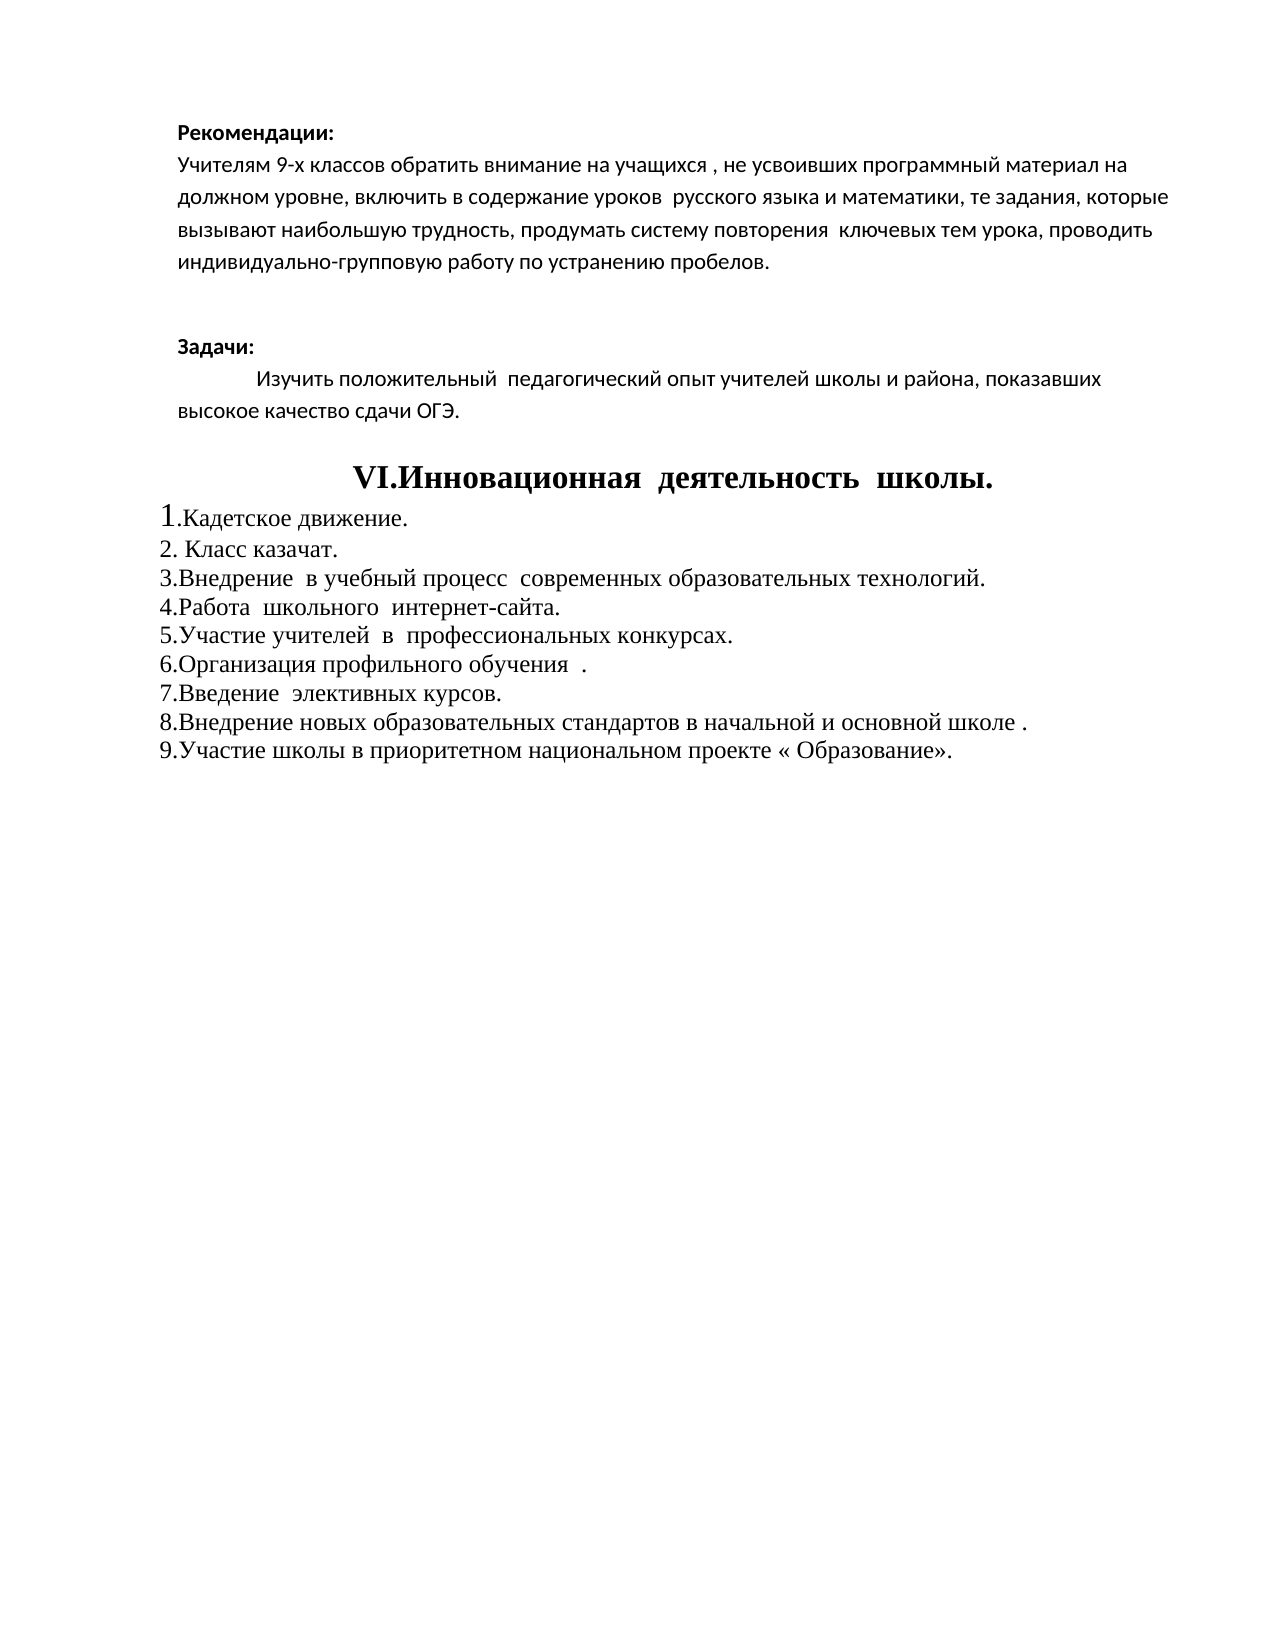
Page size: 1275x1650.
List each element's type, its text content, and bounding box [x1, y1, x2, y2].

text 6.Организация профильного обучения . [159, 649, 1186, 678]
text 7.Введение элективных курсов. [159, 678, 1186, 707]
text 4.Работа школьного интернет-сайта. [159, 592, 1186, 620]
text Рекомендации: [177, 118, 1186, 146]
text 2. Класс казачат. [159, 534, 1186, 563]
text 5.Участие учителей в профессиональных конкурсах. [159, 620, 1186, 649]
text Задачи: [177, 332, 1186, 360]
text Изучить положительный педагогический опыт учителей школы и района, показавших высокое качество сдачи ОГЭ. [177, 364, 1186, 424]
text Учителям 9-х классов обратить внимание на учащихся , не усвоивших программный материал на должном уровне, включить в содержание уроков русского языка и математики, те задания, которые вызывают наибольшую трудность, продумать систему повторения ключевых тем урока, проводить индивидуально-групповую работу по устранению пробелов. [177, 150, 1186, 275]
text 3.Внедрение в учебный процесс современных образовательных технологий. [159, 563, 1186, 592]
text 9.Участие школы в приоритетном национальном проекте « Образование». [159, 735, 1186, 764]
text 8.Внедрение новых образовательных стандартов в начальной и основной школе . [159, 707, 1186, 735]
text 1.Кадетское движение. [159, 496, 1186, 534]
text VI.Инновационная деятельность школы. [159, 457, 1186, 496]
